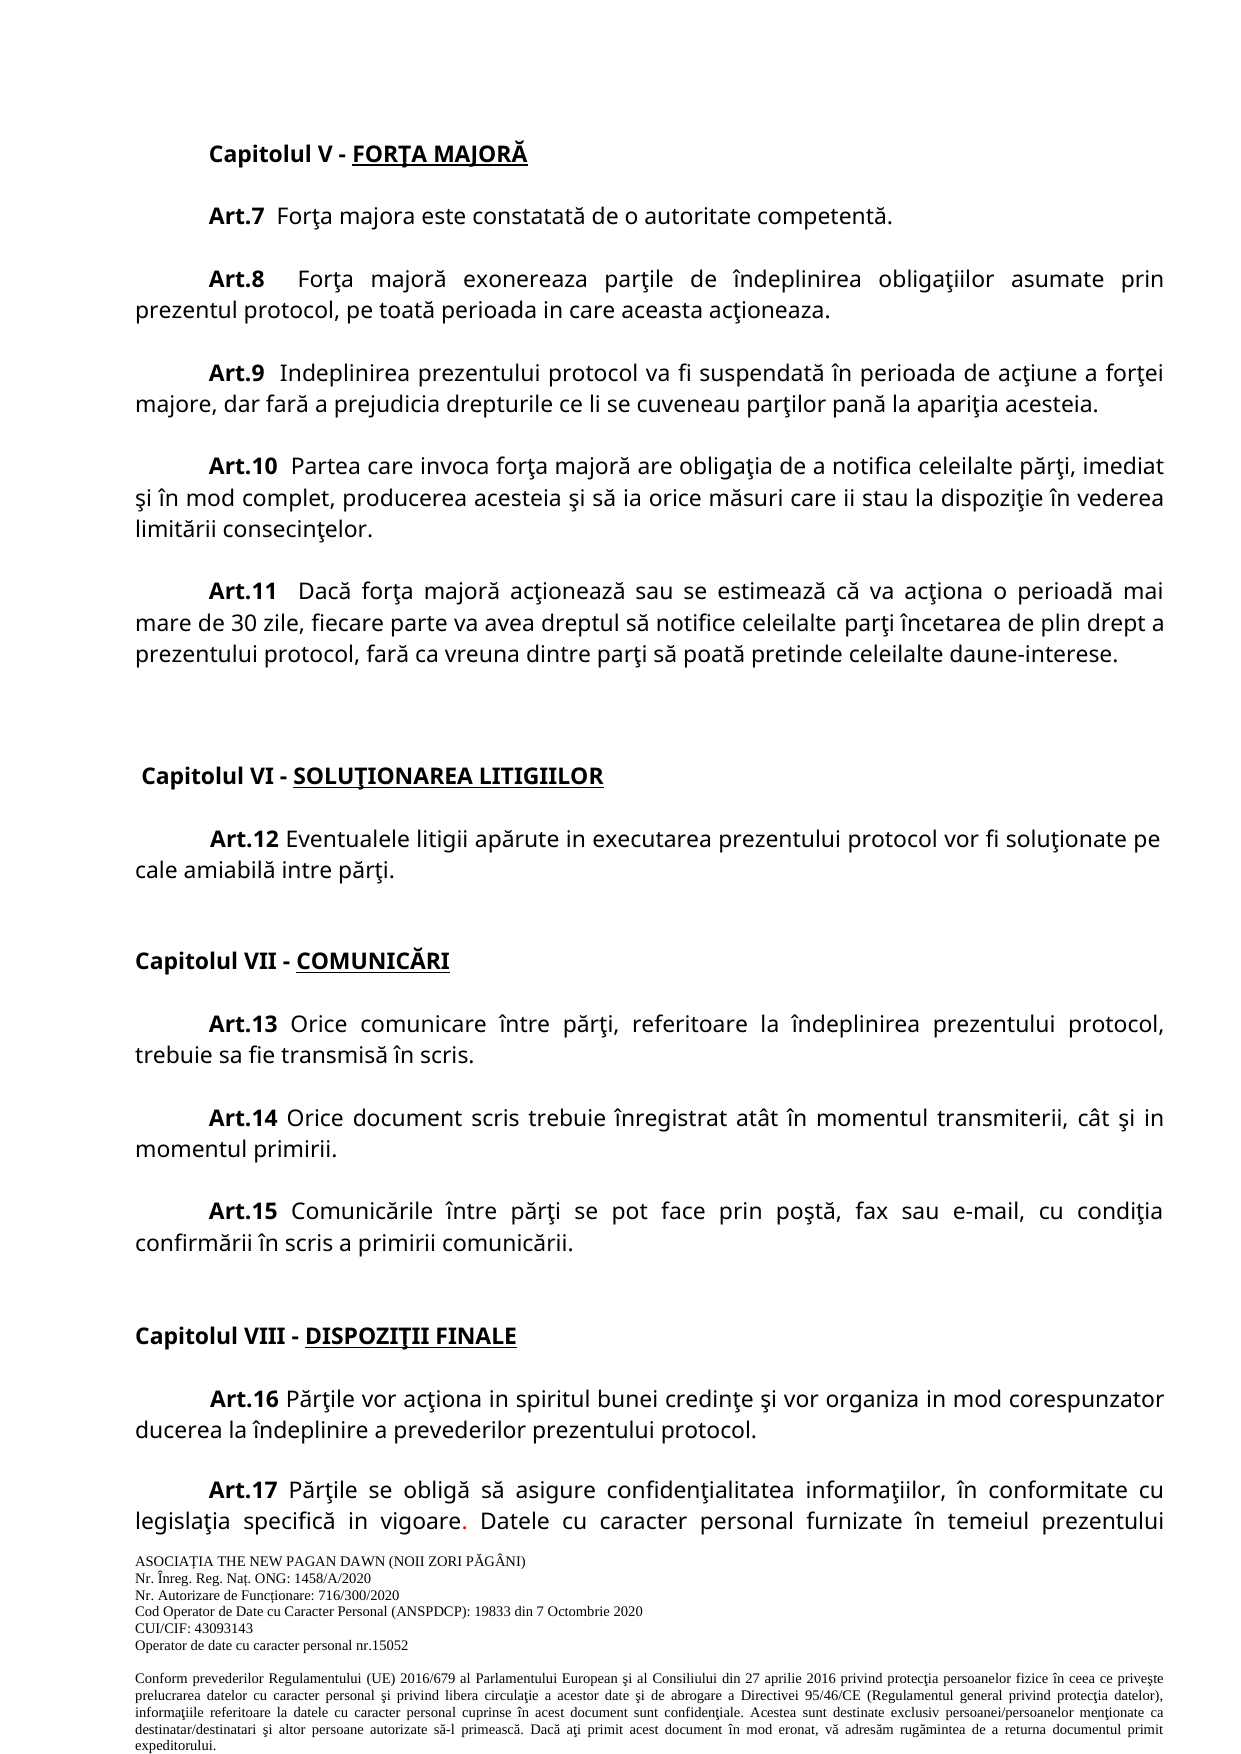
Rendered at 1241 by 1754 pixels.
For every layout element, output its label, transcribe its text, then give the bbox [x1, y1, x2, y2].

text Art.14 Orice document scris trebuie înregistrat atât în momentul transmiterii, cât şi in momentul primirii. [135, 1102, 1165, 1164]
text Art.11 Dacă forţa majoră acţionează sau se estimează că va acţiona o perioadă mai mare de 30 zile, fiecare parte va avea dreptul să notifice celeilalte parţi încetarea de plin drept a prezentului protocol, fară ca vreuna dintre parţi să poată pretinde celeilalte daune-interese. [135, 575, 1165, 669]
text Capitolul VIII - DISPOZIŢII FINALE [135, 1320, 1165, 1352]
text Art.10 Partea care invoca forţa majoră are obligaţia de a notifica celeilalte părţi, imediat şi în mod complet, producerea acesteia şi să ia orice măsuri care ii stau la dispoziţie în vederea limitării consecinţelor. [135, 450, 1165, 544]
text Art.9 Indeplinirea prezentului protocol va fi suspendată în perioada de acţiune a forţei majore, dar fară a prejudicia drepturile ce li se cuveneau parţilor pană la apariţia acesteia. [135, 357, 1165, 419]
text Art.8 Forţa majoră exonereaza parţile de îndeplinirea obligaţiilor asumate prin prezentul protocol, pe toată perioada in care aceasta acţioneaza. [135, 263, 1165, 325]
text Capitolul VII - COMUNICĂRI [135, 945, 1165, 977]
text Capitolul VI - SOLUŢIONAREA LITIGIILOR [135, 760, 1161, 792]
text Capitolul V - ForŢa majorĂ [135, 138, 1165, 169]
text Art.13 Orice comunicare între părţi, referitoare la îndeplinirea prezentului protocol, trebuie sa fie transmisă în scris. [135, 1008, 1165, 1070]
text Art.16 Părţile vor acţiona in spiritul bunei credinţe şi vor organiza in mod corespunzator ducerea la îndeplinire a prevederilor prezentului protocol. [135, 1383, 1165, 1445]
text Art.12 Eventualele litigii apărute in executarea prezentului protocol vor fi soluţionate pe cale amiabilă intre părţi. [135, 823, 1161, 885]
text Art.7 Forţa majora este constatată de o autoritate competentă. [135, 200, 1165, 232]
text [135, 1474, 1165, 1537]
text Art.15 Comunicările între părţi se pot face prin poştă, fax sau e-mail, cu condiţia confirmării în scris a primirii comunicării. [135, 1195, 1165, 1258]
